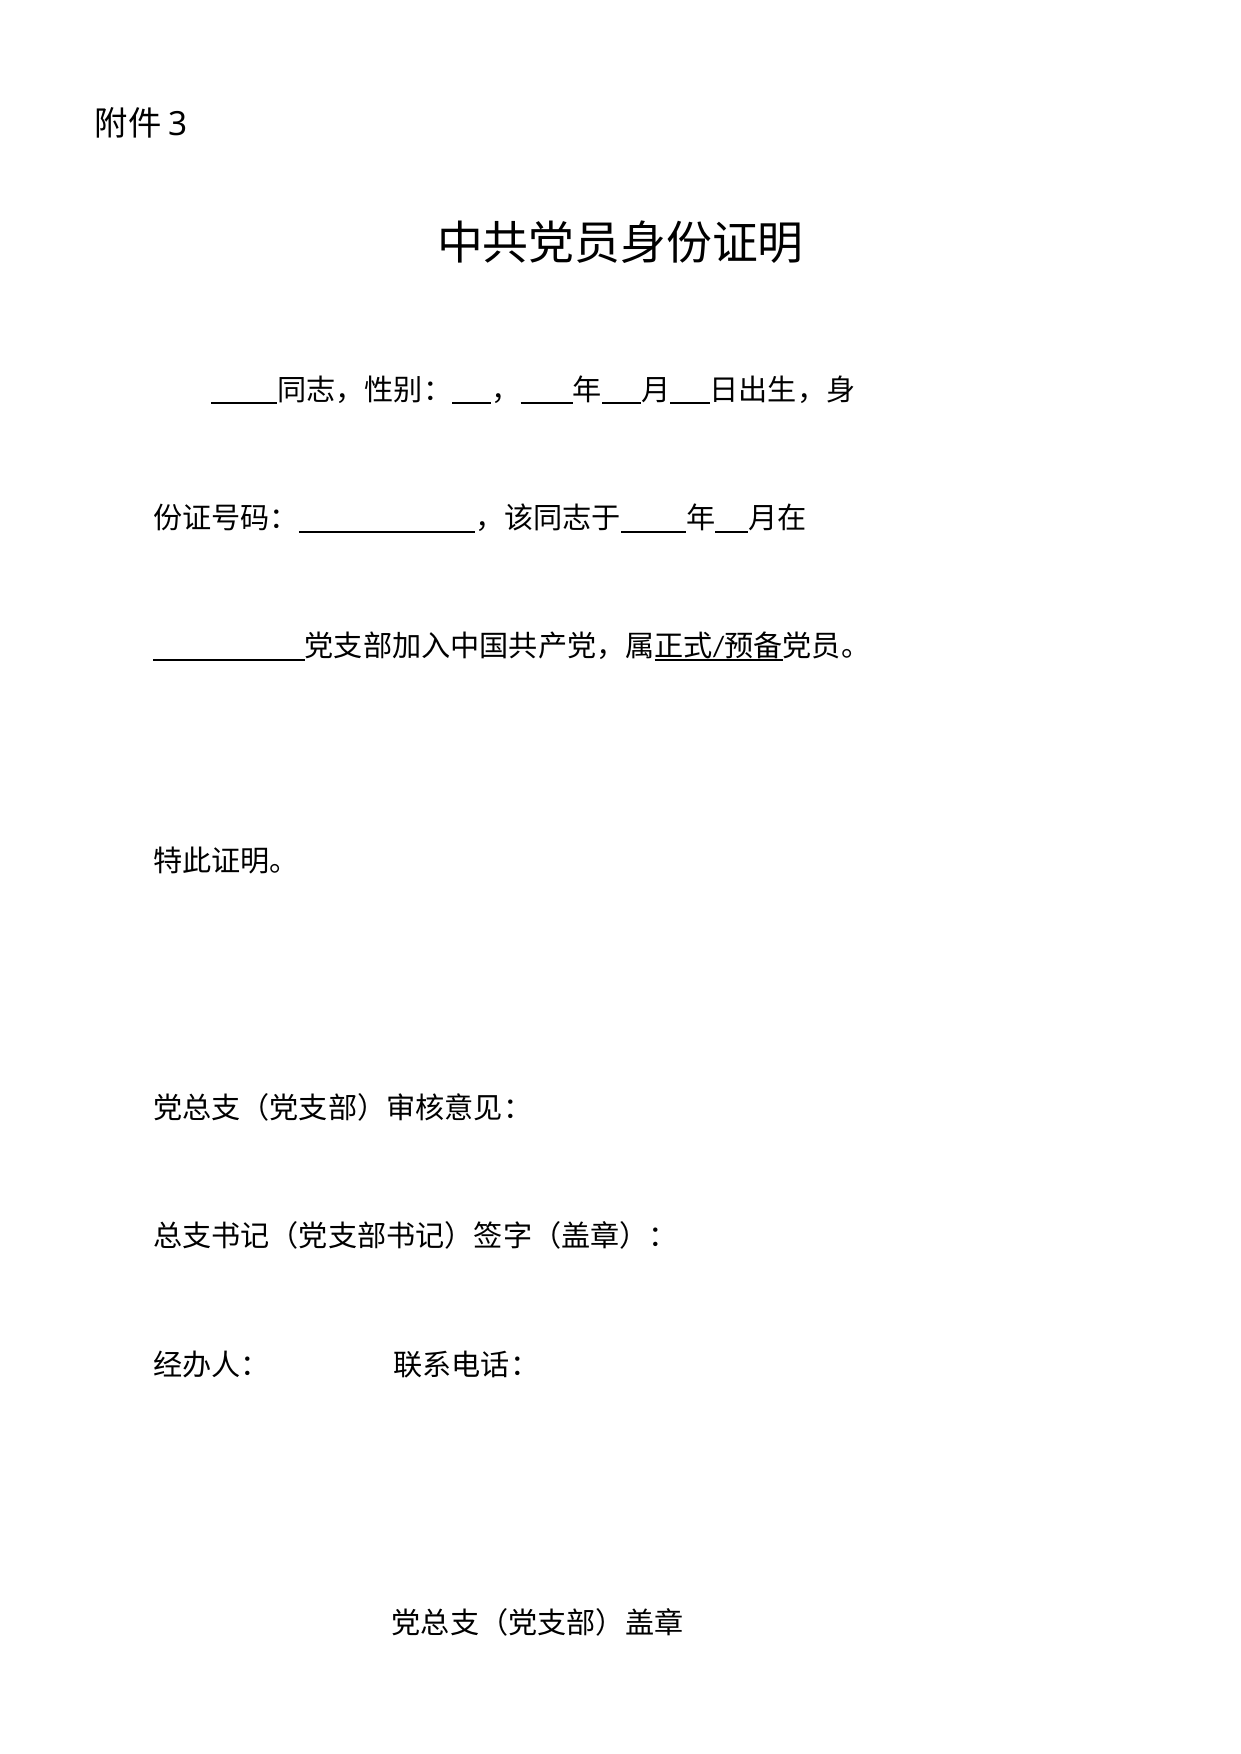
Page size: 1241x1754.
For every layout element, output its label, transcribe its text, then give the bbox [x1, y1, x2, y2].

text 党支部加入中国共产党，属正式/预备党员。 [94, 612, 1146, 677]
text 附件3 [94, 97, 1146, 145]
text 经办人： 联系电话： [94, 1330, 1146, 1395]
text 党总支（党支部）审核意见： [94, 1073, 1146, 1138]
text 总支书记（党支部书记）签字（盖章）： [94, 1201, 1146, 1266]
text 党总支（党支部）盖章 [94, 1588, 1146, 1653]
text 特此证明。 [94, 826, 1146, 891]
text 同志，性别： ， 年 月 日出生，身 [94, 355, 1146, 420]
text 份证号码： ，该同志于 年 月在 [94, 483, 1146, 548]
text 中共党员身份证明 [94, 191, 1146, 288]
